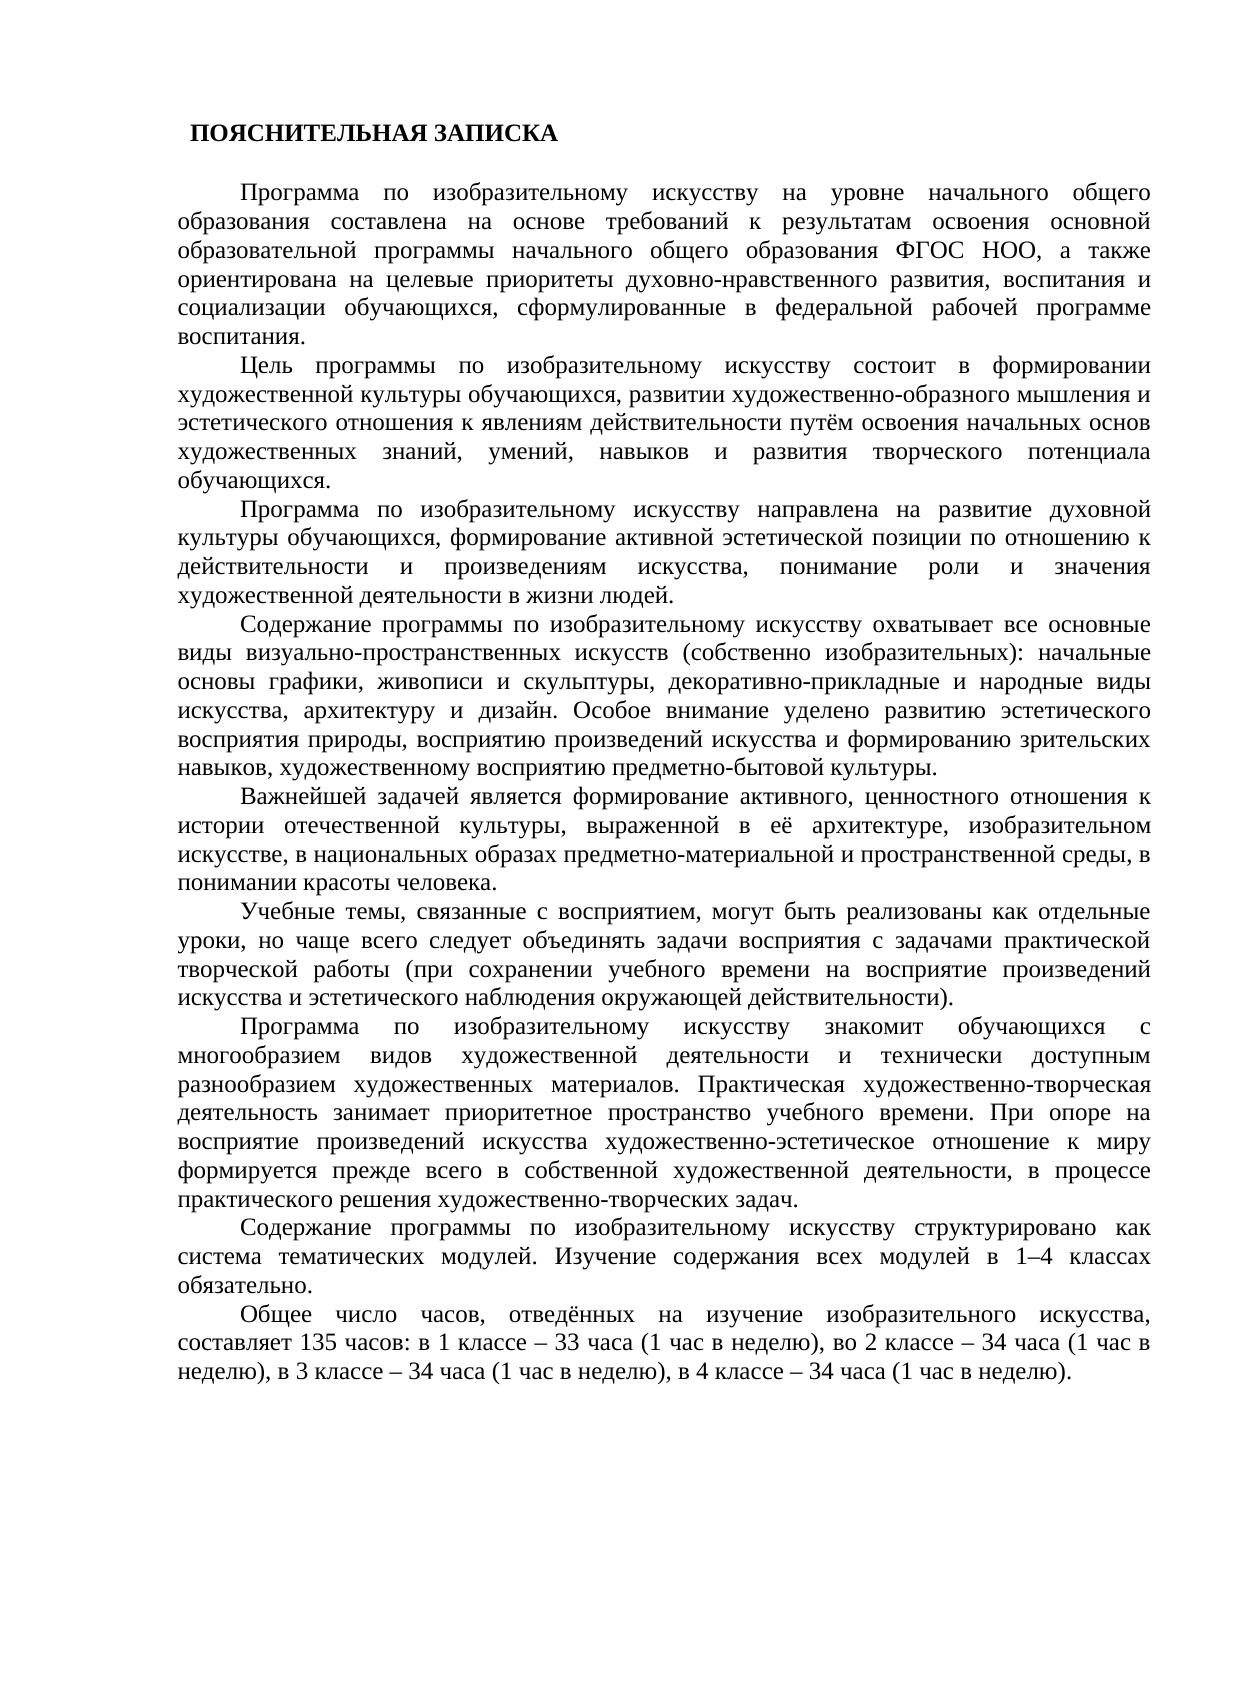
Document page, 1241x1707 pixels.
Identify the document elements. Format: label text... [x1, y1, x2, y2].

text Учебные темы, связанные с восприятием, могут быть реализованы как отдельные уроки, но чаще всего следует объединять задачи восприятия с задачами практической творческой работы (при сохранении учебного времени на восприятие произведений искусства и эстетического наблюдения окружающей действительности). [177, 896, 1152, 1011]
text Программа по изобразительному искусству направлена на развитие духовной культуры обучающихся, формирование активной эстетической позиции по отношению к действительности и произведениям искусства, понимание роли и значения художественной деятельности в жизни людей. [177, 494, 1152, 609]
text Содержание программы по изобразительному искусству структурировано как система тематических модулей. Изучение содержания всех модулей в 1–4 классах обязательно. [177, 1212, 1152, 1299]
text Цель программы по изобразительному искусству состоит в формировании художественной культуры обучающихся, развитии художественно-образного мышления и эстетического отношения к явлениям действительности путём освоения начальных основ художественных знаний, умений, навыков и развития творческого потенциала обучающихся. [177, 350, 1152, 494]
text Программа по изобразительному искусству знакомит обучающихся с многообразием видов художественной деятельности и технически доступным разнообразием художественных материалов. Практическая художественно-творческая деятельность занимает приоритетное пространство учебного времени. При опоре на восприятие произведений искусства художественно-эстетическое отношение к миру формируется прежде всего в собственной художественной деятельности, в процессе практического решения художественно-творческих задач. [177, 1011, 1152, 1212]
text Важнейшей задачей является формирование активного, ценностного отношения к истории отечественной культуры, выраженной в её архитектуре, изобразительном искусстве, в национальных образах предметно-материальной и пространственной среды, в понимании красоты человека. [177, 781, 1152, 896]
text Программа по изобразительному искусству на уровне начального общего образования составлена на основе требований к результатам освоения основной образовательной программы начального общего образования ФГОС НОО, а также ориентирована на целевые приоритеты духовно-нравственного развития, воспитания и социализации обучающихся, сформулированные в федеральной рабочей программе воспитания. [177, 177, 1152, 350]
text ‌Общее число часов, отведённых на изучение изобразительного искусства, составляет 135 часов: в 1 классе – 33 часа (1 час в неделю), во 2 классе – 34 часа (1 час в неделю), в 3 классе – 34 часа (1 час в неделю), в 4 классе – 34 часа (1 час в неделю).‌‌ [177, 1299, 1152, 1385]
text Содержание программы по изобразительному искусству охватывает все основные виды визуально-пространственных искусств (собственно изобразительных): начальные основы графики, живописи и скульптуры, декоративно-прикладные и народные виды искусства, архитектуру и дизайн. Особое внимание уделено развитию эстетического восприятия природы, восприятию произведений искусства и формированию зрительских навыков, художественному восприятию предметно-бытовой культуры. [177, 609, 1152, 781]
text ПОЯСНИТЕЛЬНАЯ ЗАПИСКА [190, 118, 1152, 147]
